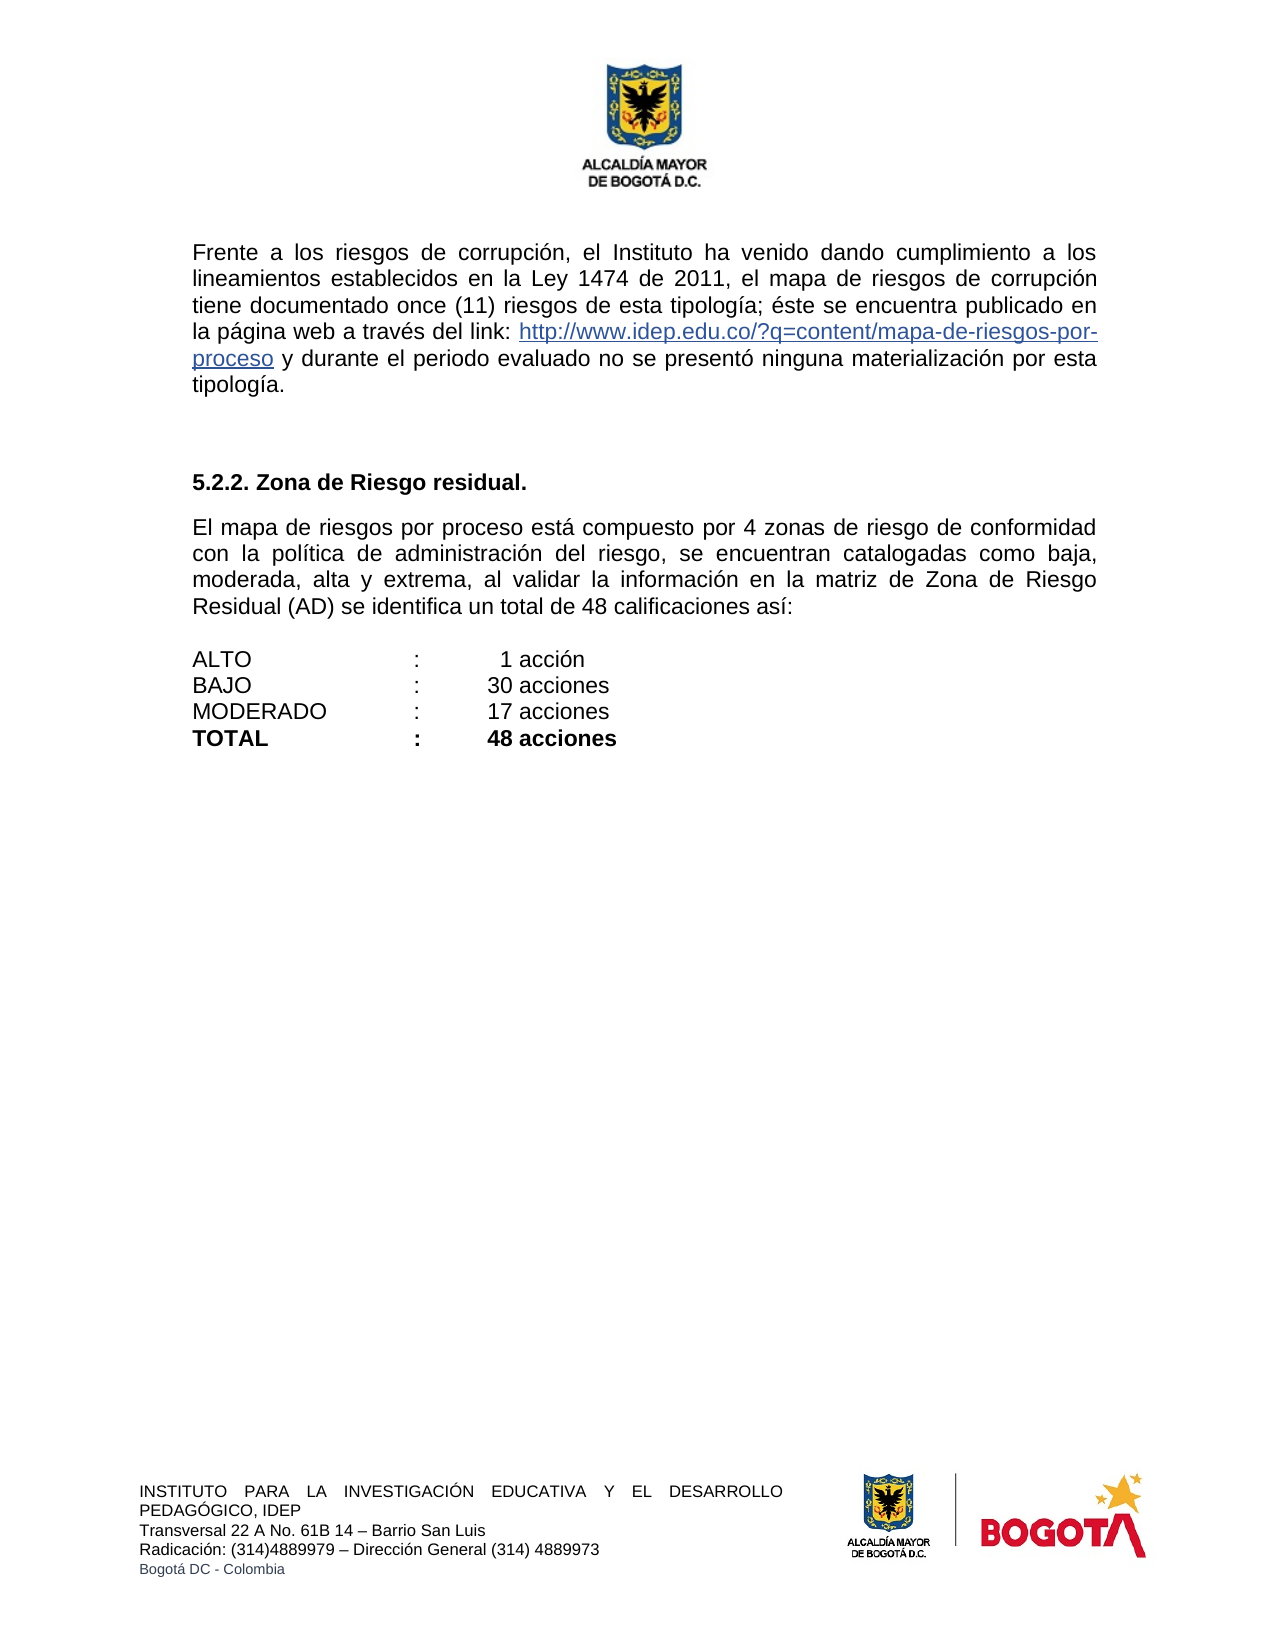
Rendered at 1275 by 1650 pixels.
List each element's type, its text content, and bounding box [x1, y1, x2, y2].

text MODERADO : 17 acciones [192, 698, 1098, 724]
text TOTAL : 48 acciones [192, 724, 1098, 751]
text 5.2.2. Zona de Riesgo residual. [192, 469, 1098, 495]
picture [831, 1461, 1162, 1569]
text BAJO : 30 acciones [192, 672, 1098, 698]
text ALTO : 1 acción [192, 646, 1098, 672]
text Frente a los riesgos de corrupción, el Instituto ha venido dando cumplimiento a los lineamientos establecidos en la Ley 1474 de 2011, el mapa de riesgos de corrupción tiene documentado once (11) riesgos de esta tipología; éste se encuentra publicado en la página web a través del link: http://www.idep.edu.co/?q=content/mapa-de-riesgos-por-proceso y durante el periodo evaluado no se presentó ninguna materialización por esta tipología. [192, 239, 1098, 397]
text El mapa de riesgos por proceso está compuesto por 4 zonas de riesgo de conformidad con la política de administración del riesgo, se encuentran catalogadas como baja, moderada, alta y extrema, al validar la información en la matriz de Zona de Riesgo Residual (AD) se identifica un total de 48 calificaciones así: [192, 514, 1098, 619]
picture [573, 58, 717, 192]
